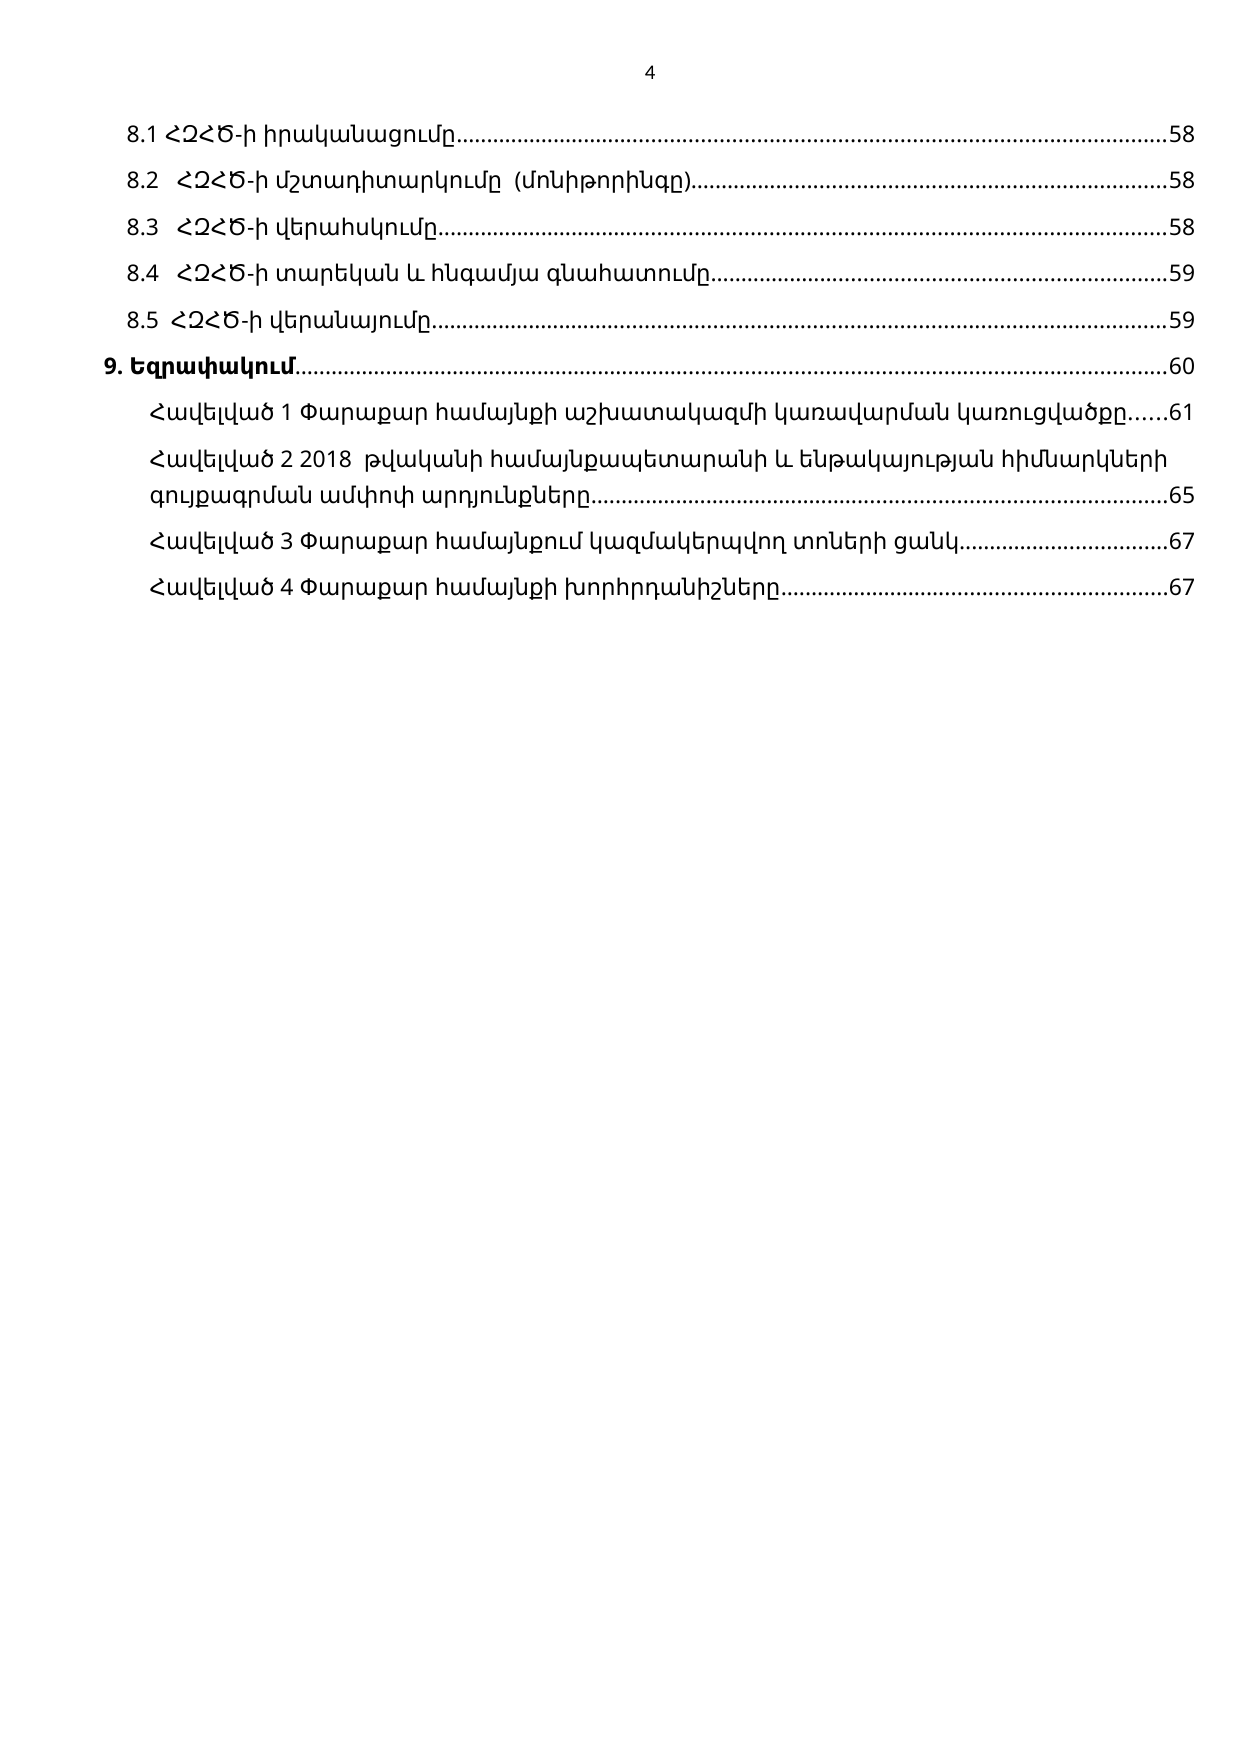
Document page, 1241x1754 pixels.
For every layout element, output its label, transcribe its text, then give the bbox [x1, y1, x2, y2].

text 8.5 ՀԶՀԾ-ի վերանայումը 59 [126, 303, 1196, 335]
text Հավելված 1 Փարաքար համայնքի աշխատակազմի կառավարման կառուցվածքը 61 [149, 396, 1196, 427]
text Հավելված 2 2018 թվականի համայնքապետարանի և ենթակայության հիմնարկների գույքագրման ամփոփ արդյունքները 65 [149, 443, 1196, 510]
text Հավելված 3 Փարաքար համայնքում կազմակերպվող տոների ցանկ 67 [149, 525, 1196, 556]
text Հավելված 4 Փարաքար համայնքի խորհրդանիշները 67 [149, 571, 1196, 602]
text 8.3 ՀԶՀԾ-ի վերահսկումը 58 [126, 211, 1196, 242]
text 9. Եզրափակում 60 [103, 350, 1196, 381]
text 8.1 ՀԶՀԾ-ի իրականացումը 58 [126, 118, 1196, 149]
text 8.4 ՀԶՀԾ-ի տարեկան և հնգամյա գնահատումը 59 [126, 257, 1196, 288]
text 8.2 ՀԶՀԾ-ի մշտադիտարկումը (մոնիթորինգը) 58 [126, 164, 1196, 196]
